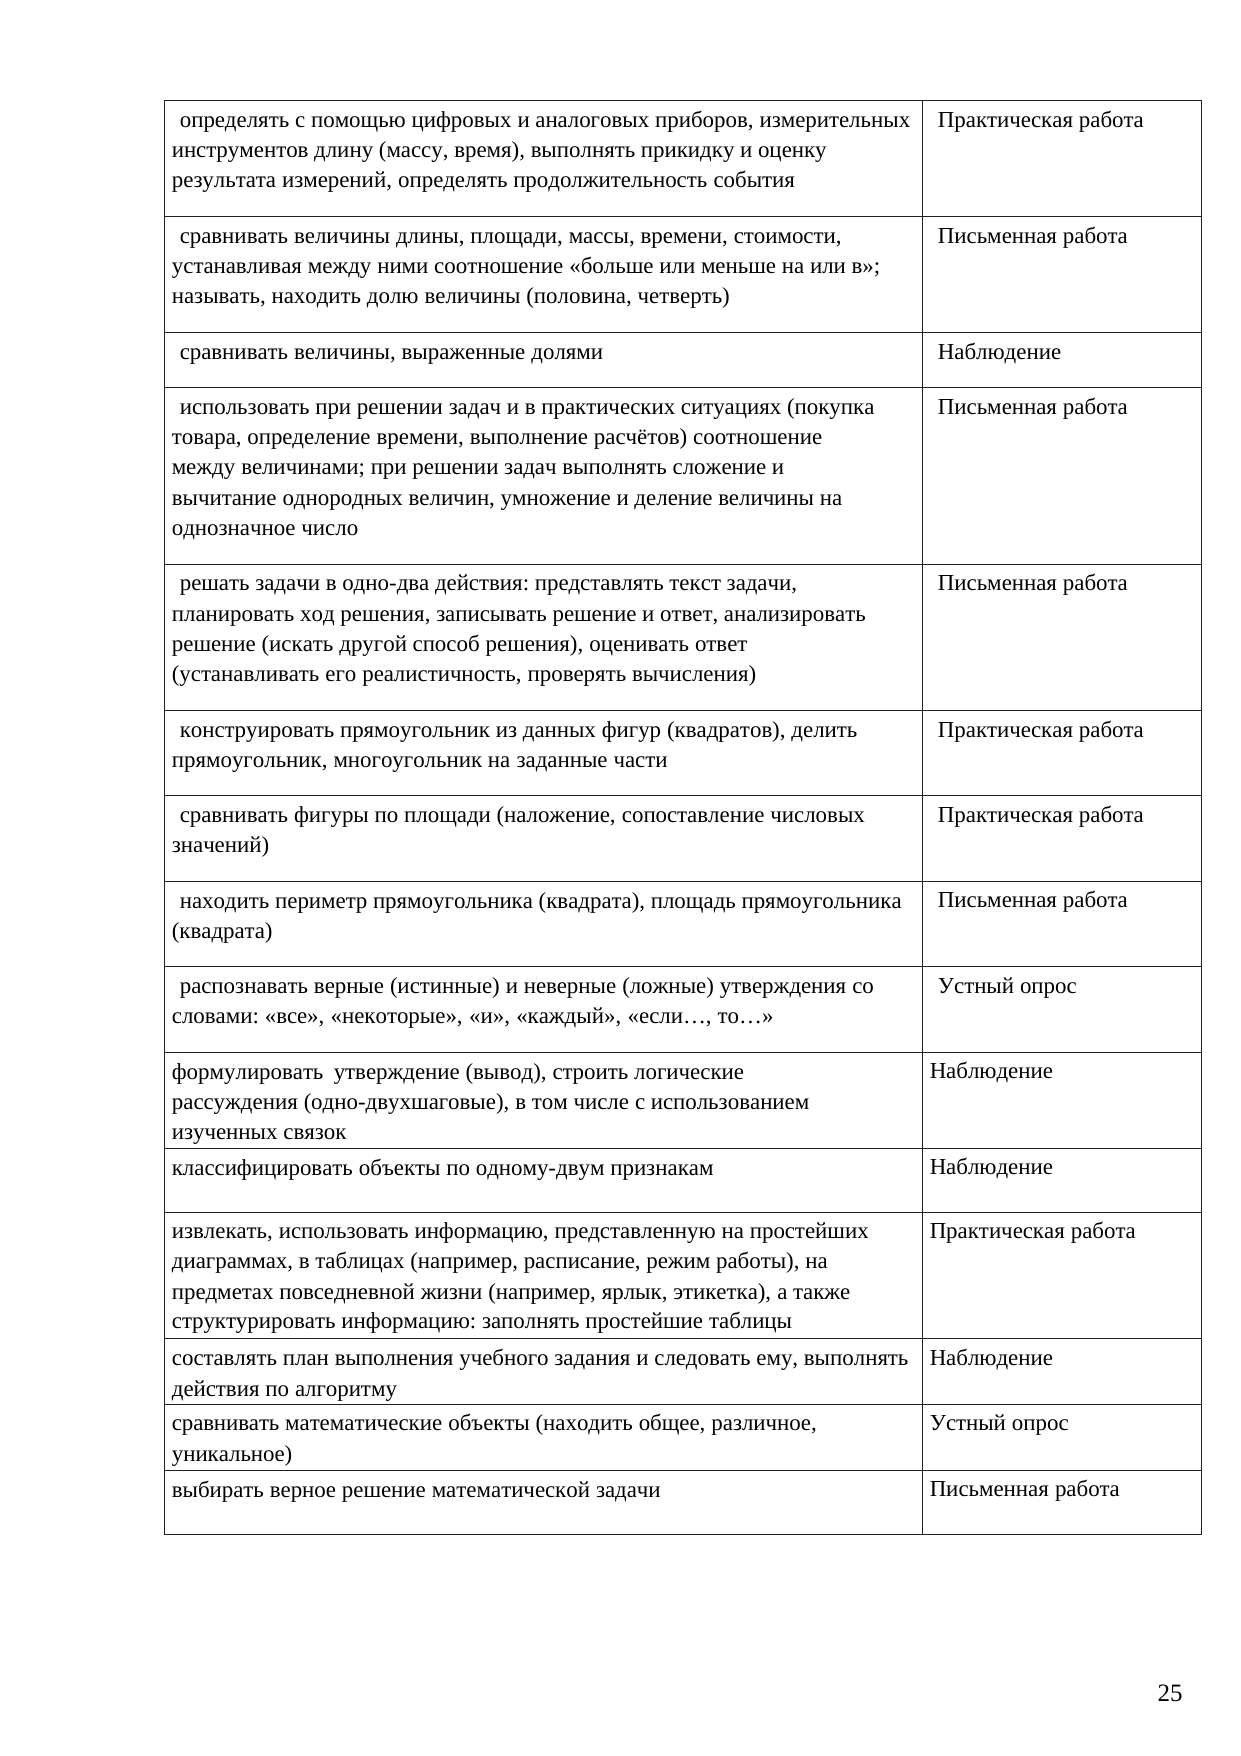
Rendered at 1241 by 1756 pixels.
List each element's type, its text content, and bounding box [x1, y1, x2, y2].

table_cell Письменная работа [923, 1471, 1201, 1533]
table_cell конструировать прямоугольник из данных фигур (квадратов), делить прямоугольник, многоугольник на заданные части [165, 711, 922, 795]
table_cell Практическая работа [923, 711, 1201, 795]
table_cell формулировать утверждение (вывод), строить логические рассуждения (одно-двухшаговые), в том числе с использованием изученных связок [165, 1053, 922, 1148]
table_cell Наблюдение [923, 1053, 1201, 1148]
table_cell Практическая работа [923, 796, 1201, 881]
table_cell Письменная работа [923, 217, 1201, 332]
table_cell Письменная работа [923, 388, 1201, 564]
table_cell извлекать, использовать информацию, представленную на простейших диаграммах, в таблицах (например, расписание, режим работы), на предметах повседневной жизни (например, ярлык, этикетка), а также структурировать информацию: заполнять простейшие таблицы [165, 1213, 922, 1338]
table_cell находить периметр прямоугольника (квадрата), площадь прямоугольника (квадрата) [165, 882, 922, 966]
table_cell использовать при решении задач и в практических ситуациях (покупка товара, определение времени, выполнение расчётов) соотношение между величинами; при решении задач выполнять сложение и вычитание однородных величин, умножение и деление величины на однозначное число [165, 388, 922, 564]
table_cell Наблюдение [923, 1149, 1201, 1212]
table_cell Наблюдение [923, 333, 1201, 387]
table_cell Устный опрос [923, 1405, 1201, 1470]
table_cell сравнивать величины длины, площади, массы, времени, стоимости, устанавливая между ними соотношение «больше или меньше на или в»; называть, находить долю величины (половина, четверть) [165, 217, 922, 332]
table_cell Наблюдение [923, 1339, 1201, 1404]
table_cell решать задачи в одно-два действия: представлять текст задачи, планировать ход решения, записывать решение и ответ, анализировать решение (искать другой способ решения), оценивать ответ (устанавливать его реалистичность, проверять вычисления) [165, 565, 922, 710]
table_cell Устный опрос [923, 967, 1201, 1052]
table_header определять с помощью цифровых и аналоговых приборов, измерительных инструментов длину (массу, время), выполнять прикидку и оценку результата измерений, определять продолжительность события [165, 101, 922, 216]
table_cell сравнивать математические объекты (находить общее, различное, уникальное) [165, 1405, 922, 1470]
table_cell Письменная работа [923, 882, 1201, 966]
table_cell сравнивать фигуры по площади (наложение, сопоставление числовых значений) [165, 796, 922, 881]
table_cell Практическая работа [923, 1213, 1201, 1338]
table_cell выбирать верное решение математической задачи [165, 1471, 922, 1533]
table_cell составлять план выполнения учебного задания и следовать ему, выполнять действия по алгоритму [165, 1339, 922, 1404]
table_cell сравнивать величины, выраженные долями [165, 333, 922, 387]
table_cell классифицировать объекты по одному-двум признакам [165, 1149, 922, 1212]
table_cell Письменная работа [923, 565, 1201, 710]
table_header Практическая работа [923, 101, 1201, 216]
table_cell распознавать верные (истинные) и неверные (ложные) утверждения со словами: «все», «некоторые», «и», «каждый», «если…, то…» [165, 967, 922, 1052]
